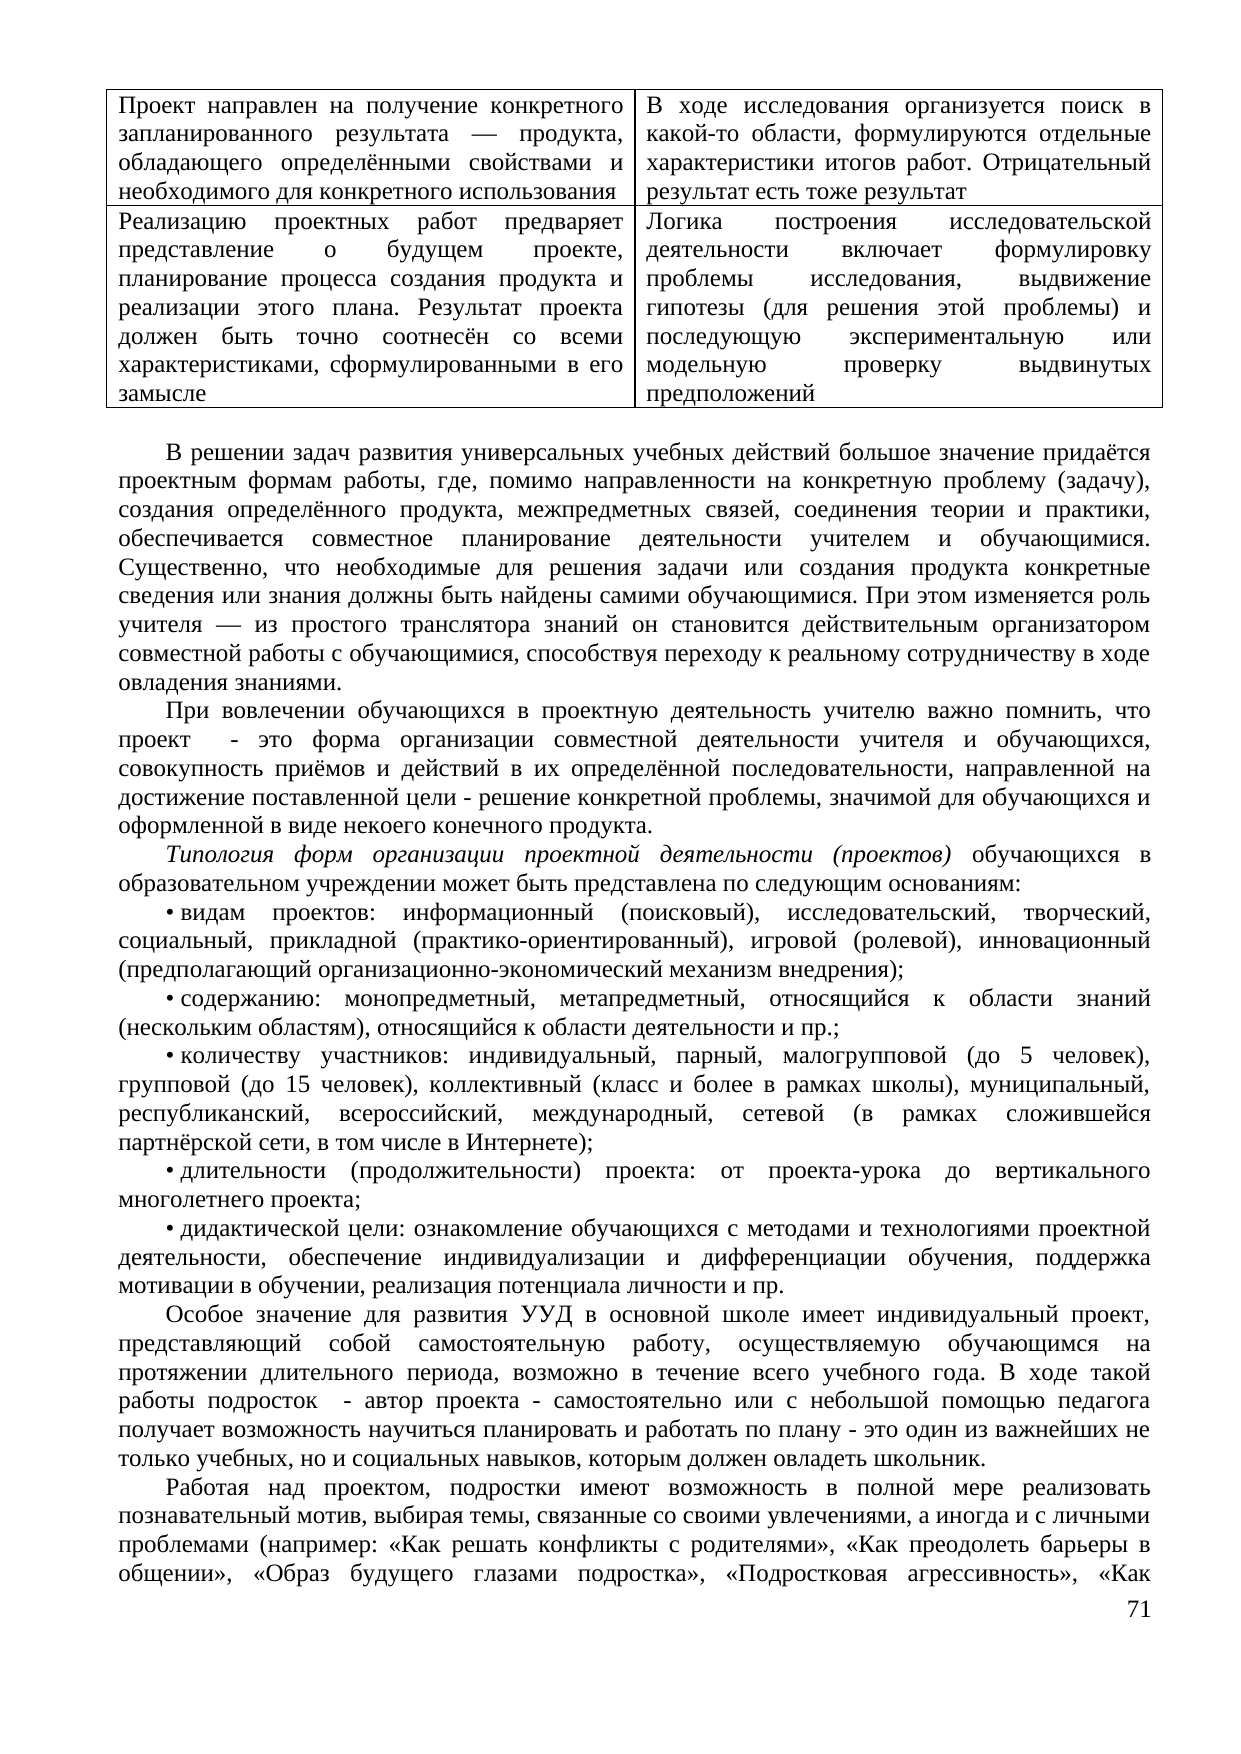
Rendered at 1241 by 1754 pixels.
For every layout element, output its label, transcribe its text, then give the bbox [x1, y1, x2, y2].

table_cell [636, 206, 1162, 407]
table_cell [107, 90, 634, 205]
text Особое значение для развития УУД в основной школе имеет индивидуальный проект, представляющий собой самостоятельную работу, осуществляемую обучающимся на протяжении длительного периода, возможно в течение всего учебного года. В ходе такой работы подросток - автор проекта - самостоятельно или с небольшой помощью педагога получает возможность научиться планировать и работать по плану - это один из важнейших не только учебных, но и социальных навыков, которым должен овладеть школьник. [118, 1299, 1152, 1472]
text В решении задач развития универсальных учебных действий большое значение придаётся проектным формам работы, где, помимо направленности на конкретную проблему (задачу), создания определённого продукта, межпредметных связей, соединения теории и практики, обеспечивается совместное планирование деятельности учителем и обучающимися. Существенно, что необходимые для решения задачи или создания продукта конкретные сведения или знания должны быть найдены самими обучающимися. При этом изменяется роль учителя — из простого транслятора знаний он становится действительным организатором совместной работы с обучающимися, способствуя переходу к реальному сотрудничеству в ходе овладения знаниями. [118, 437, 1152, 696]
text • количеству участников: индивидуальный, парный, малогрупповой (до 5 человек), групповой (до 15 человек), коллективный (класс и более в рамках школы), муниципальный, республиканский, всероссийский, международный, сетевой (в рамках сложившейся партнёрской сети, в том числе в Интернете); [118, 1041, 1152, 1156]
text • содержанию: монопредметный, метапредметный, относящийся к области знаний (нескольким областям), относящийся к области деятельности и пр.; [118, 983, 1152, 1041]
text • видам проектов: информационный (поисковый), исследовательский, творческий, социальный, прикладной (практико-ориентированный), игровой (ролевой), инновационный (предполагающий организационно-экономический механизм внедрения); [118, 897, 1152, 983]
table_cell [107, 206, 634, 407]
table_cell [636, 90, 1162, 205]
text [118, 1472, 1152, 1587]
text Типология форм организации проектной деятельности (проектов) обучающихся в образовательном учреждении может быть представлена по следующим основаниям: [118, 839, 1152, 897]
text • дидактической цели: ознакомление обучающихся с методами и технологиями проектной деятельности, обеспечение индивидуализации и дифференциации обучения, поддержка мотивации в обучении, реализация потенциала личности и пр. [118, 1213, 1152, 1299]
text • длительности (продолжительности) проекта: от проекта-урока до вертикального многолетнего проекта; [118, 1156, 1152, 1213]
text При вовлечении обучающихся в проектную деятельность учителю важно помнить, что проект - это форма организации совместной деятельности учителя и обучающихся, совокупность приёмов и действий в их определённой последовательности, направленной на достижение поставленной цели - решение конкретной проблемы, значимой для обучающихся и оформленной в виде некоего конечного продукта. [118, 696, 1152, 839]
